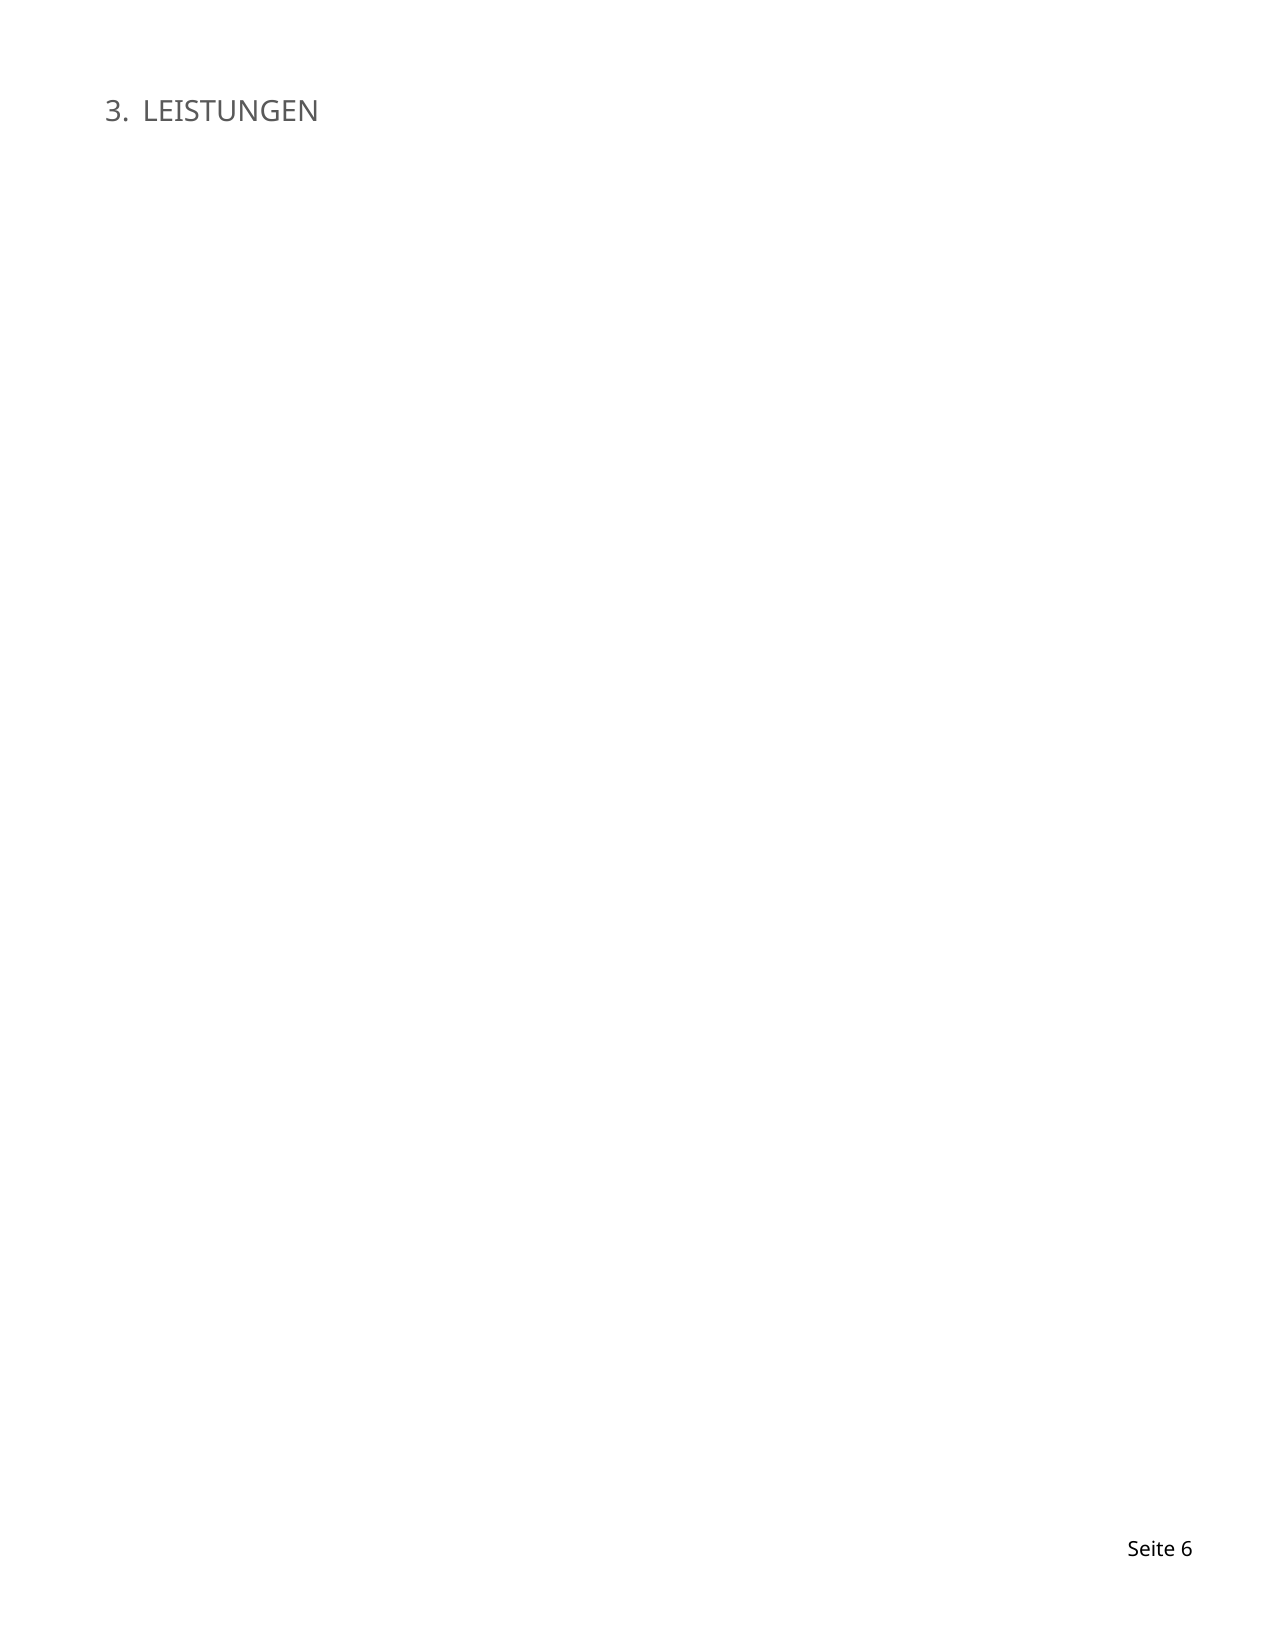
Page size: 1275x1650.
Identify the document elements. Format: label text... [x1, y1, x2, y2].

subtitle LEISTUNGEN [105, 91, 1200, 130]
